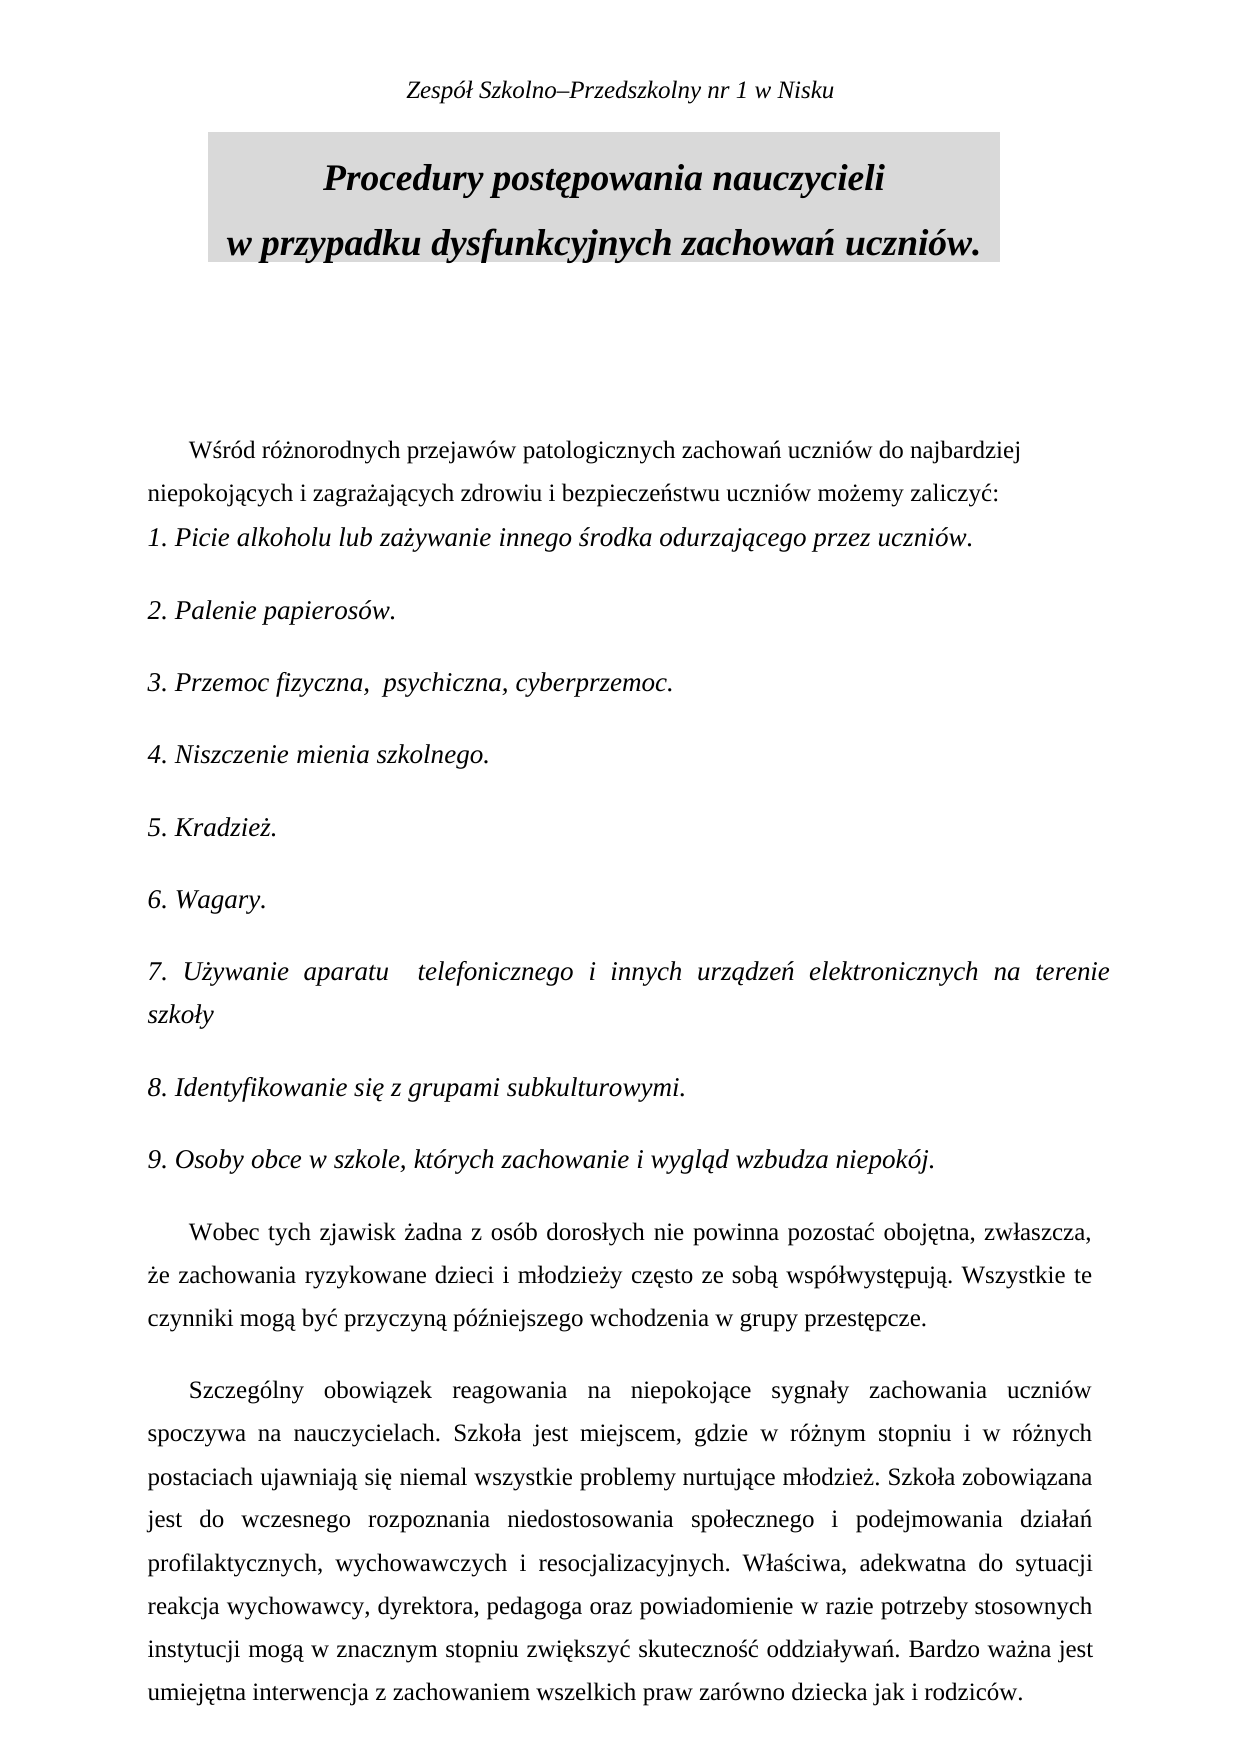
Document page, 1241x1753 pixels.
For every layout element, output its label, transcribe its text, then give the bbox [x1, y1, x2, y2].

text w przypadku dysfunkcyjnych zachowań uczniów. [208, 229, 490, 262]
text spoczywa na nauczycielach. Szkoła jest miejscem, gdzie w różnym stopniu i w różnych [147, 1419, 1234, 1447]
text 6. Wagary. [147, 886, 302, 914]
text 7. Używanie aparatu telefonicznego i innych urządzeń elektronicznych na terenie [147, 958, 1234, 986]
text profilaktycznych, wychowawczych i resocjalizacyjnych. Właściwa, adekwatna do sytuacji [147, 1549, 1234, 1577]
text szkoły [147, 1002, 1234, 1029]
text reakcja wychowawcy, dyrektora, pedagoga oraz powiadomienie w razie potrzeby stosownych [147, 1592, 1234, 1620]
text że zachowania ryzykowane dzieci i młodzieży często ze sobą współwystępują. Wszystkie te [147, 1261, 1234, 1289]
text Procedury postępowania nauczycieli [208, 164, 1000, 197]
text 9. Osoby obce w szkole, których zachowanie i wygląd wzbudza niepokój. [147, 1146, 1034, 1174]
text jest do wczesnego rozpoznania niedostosowania społecznego i podejmowania działań [147, 1506, 1234, 1533]
text postaciach ujawniają się niemal wszystkie problemy nurtujące młodzież. Szkoła zobowiązana [147, 1463, 1234, 1491]
text 8. Identyfikowanie się z grupami subkulturowymi. [147, 1074, 764, 1102]
text 5. Kradzież. [147, 814, 742, 842]
text 2. Palenie papierosów. [147, 597, 422, 625]
text 1. Picie alkoholu lub zażywanie innego środka odurzającego przez uczniów. [147, 525, 1071, 552]
text instytucji mogą w znacznym stopniu zwiększyć skuteczność oddziaływań. Bardzo ważna jest [147, 1635, 1234, 1663]
text 3. Przemoc fizyczna, psychiczna, cyberprzemoc. [147, 669, 742, 697]
text w przypadku dysfunkcyjnych zachowań uczniów. [486, 229, 1000, 262]
text czynniki mogą być przyczyną późniejszego wchodzenia w grupy przestępcze. [147, 1304, 1234, 1332]
text Wobec tych zjawisk żadna z osób dorosłych nie powinna pozostać obojętna, zwłaszcza, [189, 1218, 1234, 1246]
text 4. Niszczenie mienia szkolnego. [147, 742, 742, 769]
text niepokojących i zagrażających zdrowiu i bezpieczeństwu uczniów możemy zaliczyć: [147, 480, 1152, 507]
text umiejętna interwencja z zachowaniem wszelkich praw zarówno dziecka jak i rodziców. [147, 1678, 1234, 1706]
text Wśród różnorodnych przejawów patologicznych zachowań uczniów do najbardziej [189, 437, 1152, 464]
text Szczególny obowiązek reagowania na niepokojące sygnały zachowania uczniów [189, 1377, 1234, 1404]
